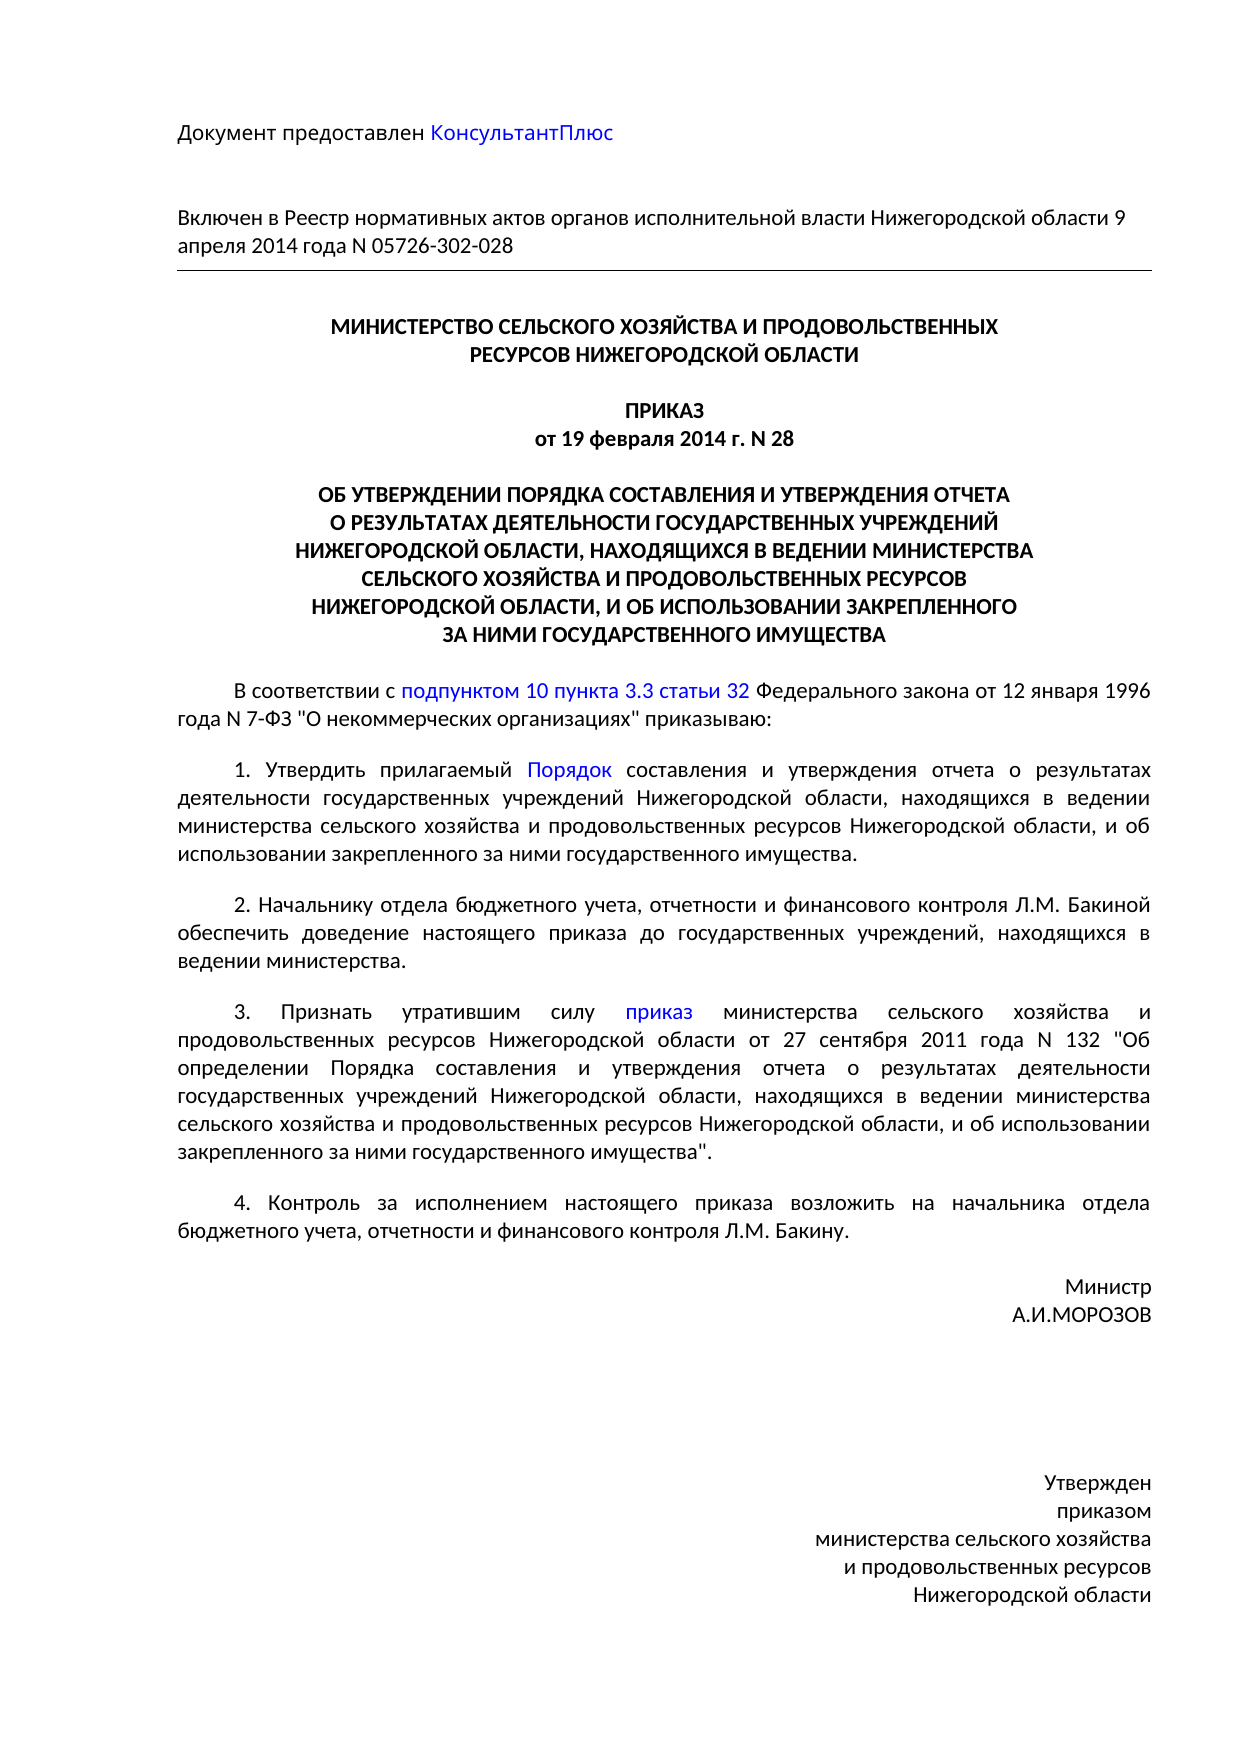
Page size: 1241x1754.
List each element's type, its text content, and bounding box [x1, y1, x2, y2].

title ПРИКАЗ [177, 396, 1152, 424]
title от 19 февраля 2014 г. N 28 [177, 424, 1152, 452]
title МИНИСТЕРСТВО СЕЛЬСКОГО ХОЗЯЙСТВА И ПРОДОВОЛЬСТВЕННЫХ [177, 312, 1152, 340]
title ЗА НИМИ ГОСУДАРСТВЕННОГО ИМУЩЕСТВА [177, 620, 1152, 648]
text 3. Признать утратившим силу приказ министерства сельского хозяйства и продовольственных ресурсов Нижегородской области от 27 сентября 2011 года N 132 "Об определении Порядка составления и утверждения отчета о результатах деятельности государственных учреждений Нижегородской области, находящихся в ведении министерства сельского хозяйства и продовольственных ресурсов Нижегородской области, и об использовании закрепленного за ними государственного имущества". [177, 997, 1152, 1165]
text А.И.МОРОЗОВ [177, 1300, 1152, 1328]
title СЕЛЬСКОГО ХОЗЯЙСТВА И ПРОДОВОЛЬСТВЕННЫХ РЕСУРСОВ [177, 564, 1152, 592]
title ОБ УТВЕРЖДЕНИИ ПОРЯДКА СОСТАВЛЕНИЯ И УТВЕРЖДЕНИЯ ОТЧЕТА [177, 480, 1152, 508]
title О РЕЗУЛЬТАТАХ ДЕЯТЕЛЬНОСТИ ГОСУДАРСТВЕННЫХ УЧРЕЖДЕНИЙ [177, 508, 1152, 536]
text Нижегородской области [177, 1581, 1152, 1608]
text приказом [177, 1496, 1152, 1524]
text и продовольственных ресурсов [177, 1552, 1152, 1581]
text Утвержден [177, 1468, 1152, 1496]
title Документ предоставлен КонсультантПлюс [177, 118, 1152, 175]
title НИЖЕГОРОДСКОЙ ОБЛАСТИ, НАХОДЯЩИХСЯ В ВЕДЕНИИ МИНИСТЕРСТВА [177, 536, 1152, 564]
text 1. Утвердить прилагаемый Порядок составления и утверждения отчета о результатах деятельности государственных учреждений Нижегородской области, находящихся в ведении министерства сельского хозяйства и продовольственных ресурсов Нижегородской области, и об использовании закрепленного за ними государственного имущества. [177, 755, 1152, 867]
text В соответствии с подпунктом 10 пункта 3.3 статьи 32 Федерального закона от 12 января 1996 года N 7-ФЗ "О некоммерческих организациях" приказываю: [177, 676, 1152, 732]
text министерства сельского хозяйства [177, 1524, 1152, 1552]
title НИЖЕГОРОДСКОЙ ОБЛАСТИ, И ОБ ИСПОЛЬЗОВАНИИ ЗАКРЕПЛЕННОГО [177, 592, 1152, 620]
text 4. Контроль за исполнением настоящего приказа возложить на начальника отдела бюджетного учета, отчетности и финансового контроля Л.М. Бакину. [177, 1188, 1152, 1244]
text Министр [177, 1272, 1152, 1300]
text 2. Начальнику отдела бюджетного учета, отчетности и финансового контроля Л.М. Бакиной обеспечить доведение настоящего приказа до государственных учреждений, находящихся в ведении министерства. [177, 890, 1152, 974]
text Включен в Реестр нормативных актов органов исполнительной власти Нижегородской области 9 апреля 2014 года N 05726-302-028 [177, 203, 1152, 259]
title РЕСУРСОВ НИЖЕГОРОДСКОЙ ОБЛАСТИ [177, 340, 1152, 368]
